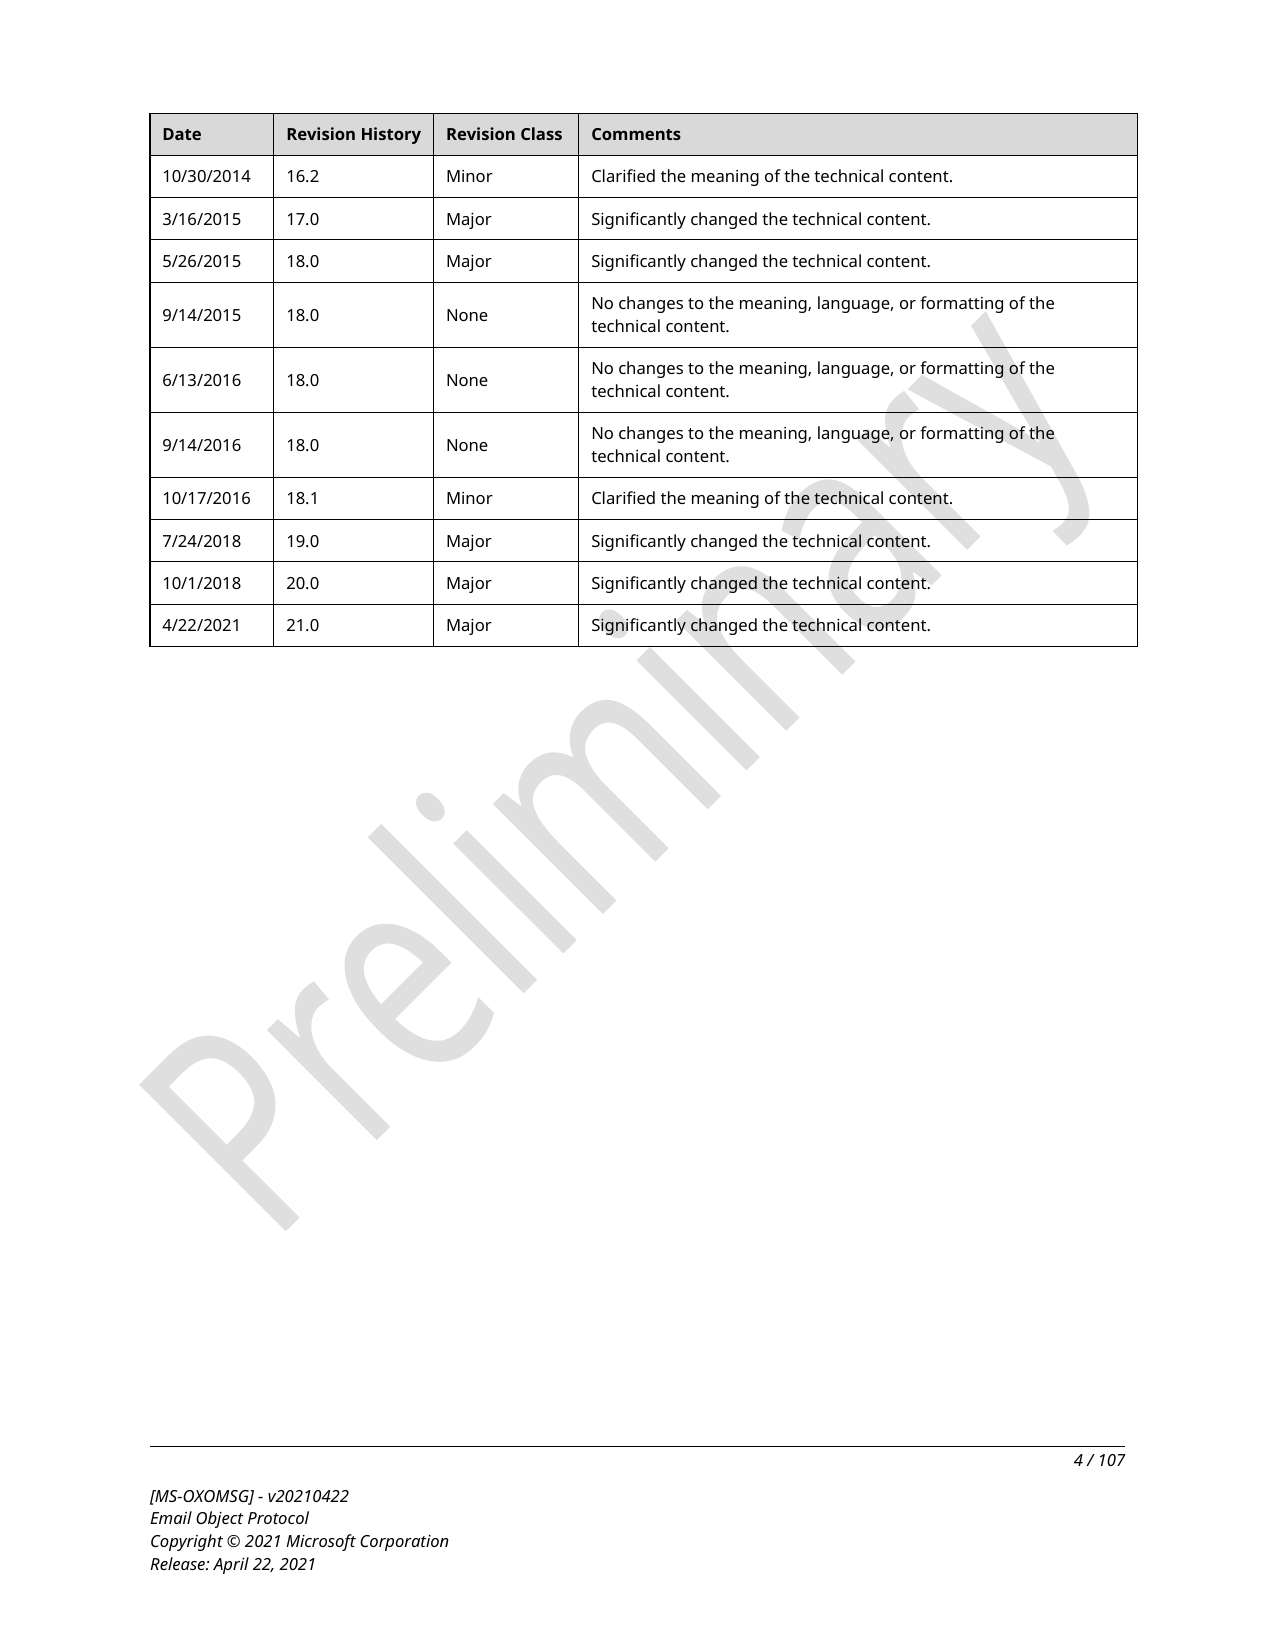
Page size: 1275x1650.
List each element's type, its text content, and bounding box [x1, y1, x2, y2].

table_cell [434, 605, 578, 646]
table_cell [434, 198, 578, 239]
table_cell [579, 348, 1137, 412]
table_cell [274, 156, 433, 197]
table_header Date [151, 114, 273, 155]
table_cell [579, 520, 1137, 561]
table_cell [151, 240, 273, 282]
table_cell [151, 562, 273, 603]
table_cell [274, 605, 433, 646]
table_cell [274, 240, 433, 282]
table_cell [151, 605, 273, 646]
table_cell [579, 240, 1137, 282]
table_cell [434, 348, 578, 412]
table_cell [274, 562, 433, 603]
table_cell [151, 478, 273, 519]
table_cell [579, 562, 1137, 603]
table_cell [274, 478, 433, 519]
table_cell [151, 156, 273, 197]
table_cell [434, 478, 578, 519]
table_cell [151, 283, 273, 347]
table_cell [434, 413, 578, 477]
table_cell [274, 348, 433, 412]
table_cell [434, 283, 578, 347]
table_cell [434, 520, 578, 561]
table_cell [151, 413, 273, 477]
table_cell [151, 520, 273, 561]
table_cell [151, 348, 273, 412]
table_header Revision History [274, 114, 433, 155]
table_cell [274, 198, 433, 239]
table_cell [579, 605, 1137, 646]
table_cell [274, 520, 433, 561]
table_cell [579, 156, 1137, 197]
table_header Comments [579, 114, 1137, 155]
table_header Revision Class [434, 114, 578, 155]
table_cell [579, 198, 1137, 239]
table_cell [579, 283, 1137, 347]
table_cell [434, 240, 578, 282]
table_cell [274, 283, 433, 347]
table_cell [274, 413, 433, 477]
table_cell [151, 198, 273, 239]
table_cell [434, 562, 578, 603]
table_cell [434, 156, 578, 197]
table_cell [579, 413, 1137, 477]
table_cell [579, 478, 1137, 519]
